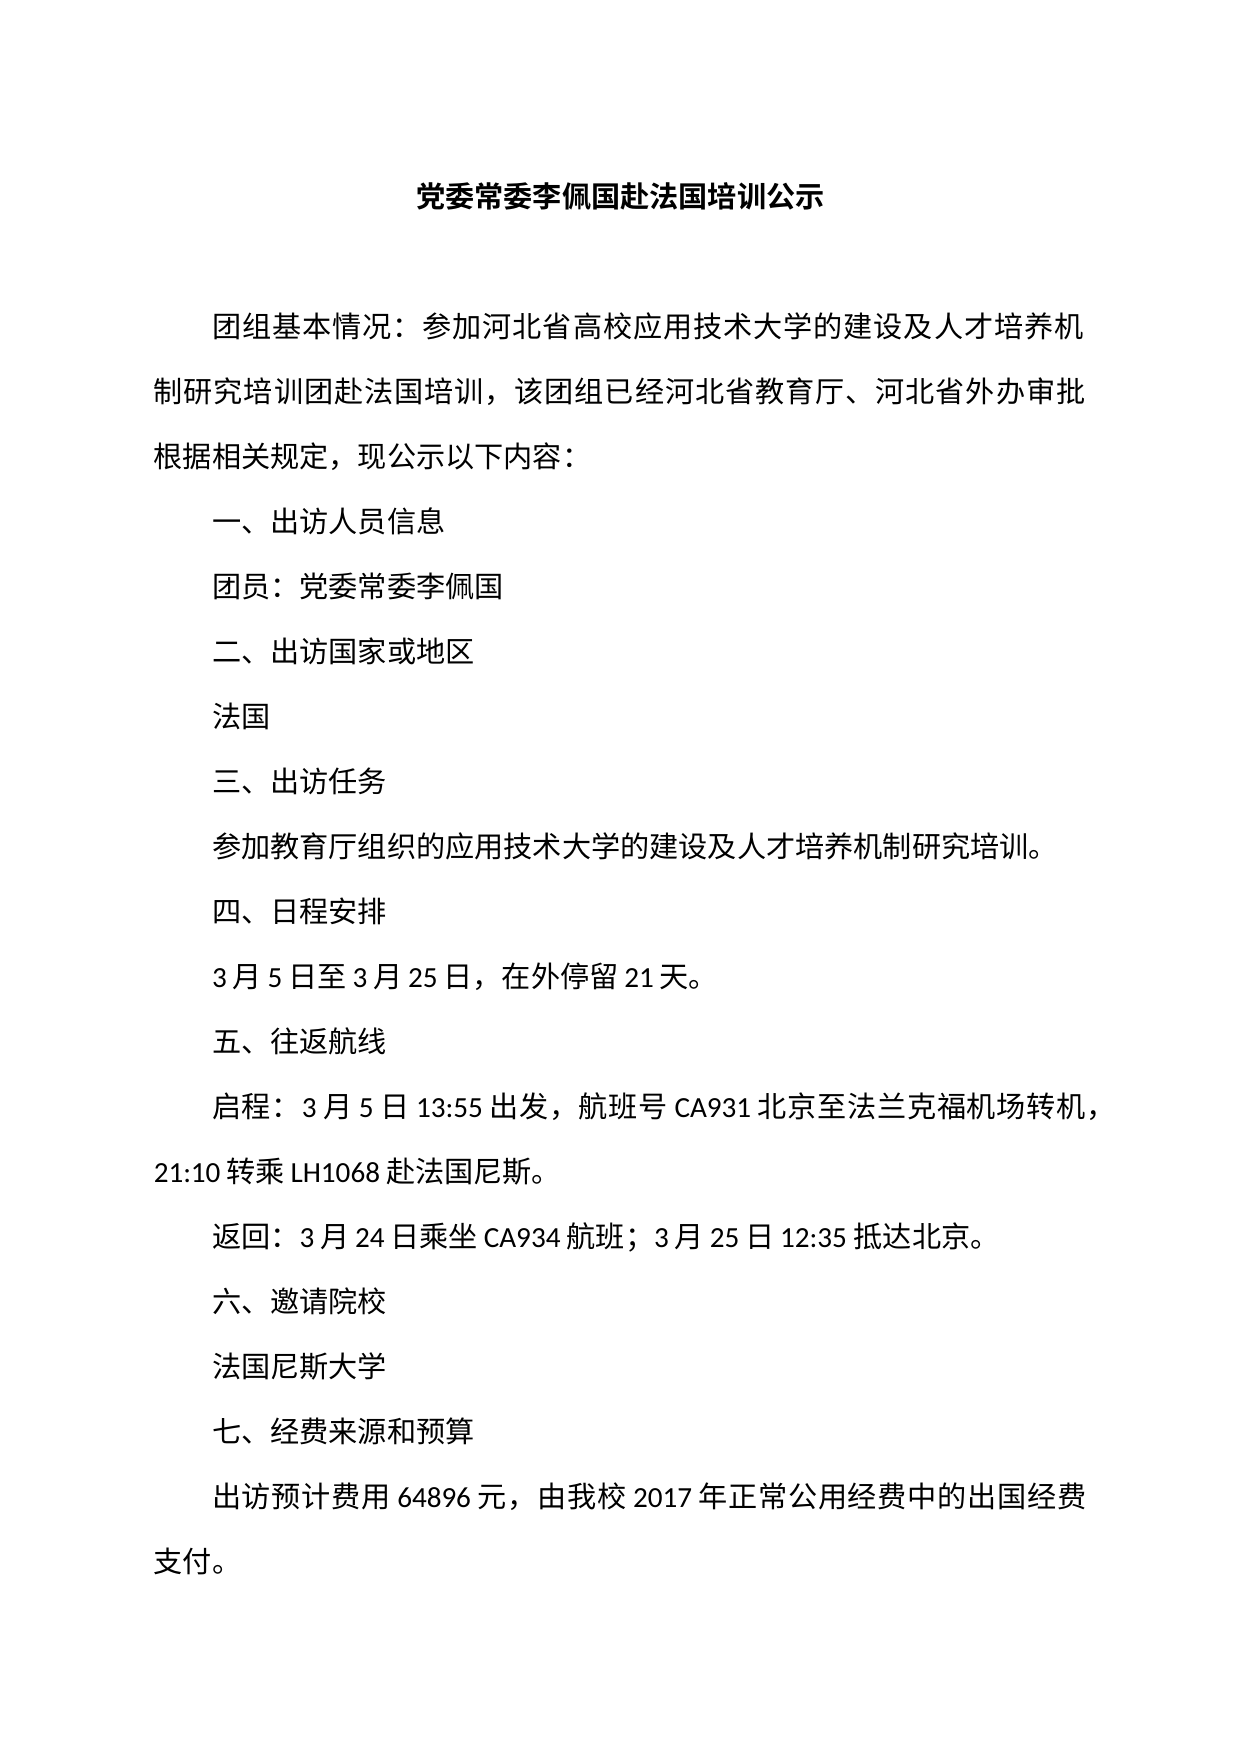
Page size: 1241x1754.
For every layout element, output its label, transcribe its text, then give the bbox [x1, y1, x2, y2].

text 三、出访任务 [153, 747, 1087, 812]
text 3月5日至3月25日，在外停留21天。 [153, 942, 1087, 1007]
text 二、出访国家或地区 [153, 617, 1087, 682]
text 法国尼斯大学 [153, 1332, 1087, 1397]
text 党委常委李佩国赴法国培训公示 [153, 162, 1087, 227]
text 一、出访人员信息 [153, 487, 1087, 552]
text 参加教育厅组织的应用技术大学的建设及人才培养机制研究培训。 [153, 812, 1087, 877]
text 团员：党委常委李佩国 [153, 552, 1087, 617]
text 七、经费来源和预算 [153, 1397, 1087, 1462]
text 四、日程安排 [153, 877, 1087, 942]
text 法国 [153, 682, 1087, 747]
text 返回：3月24日乘坐CA934航班；3月25日12:35 抵达北京。 [153, 1202, 1087, 1267]
text 六、邀请院校 [153, 1267, 1087, 1332]
text 团组基本情况：参加河北省高校应用技术大学的建设及人才培养机制研究培训团赴法国培训，该团组已经河北省教育厅、河北省外办审批，根据相关规定，现公示以下内容： [153, 292, 1087, 487]
text 五、往返航线 [153, 1007, 1087, 1072]
text 启程：3月5日13:55出发，航班号CA931北京至法兰克福机场转机，21:10转乘LH1068赴法国尼斯。 [153, 1072, 1087, 1202]
text 出访预计费用64896元，由我校2017年正常公用经费中的出国经费支付。 [153, 1462, 1087, 1592]
